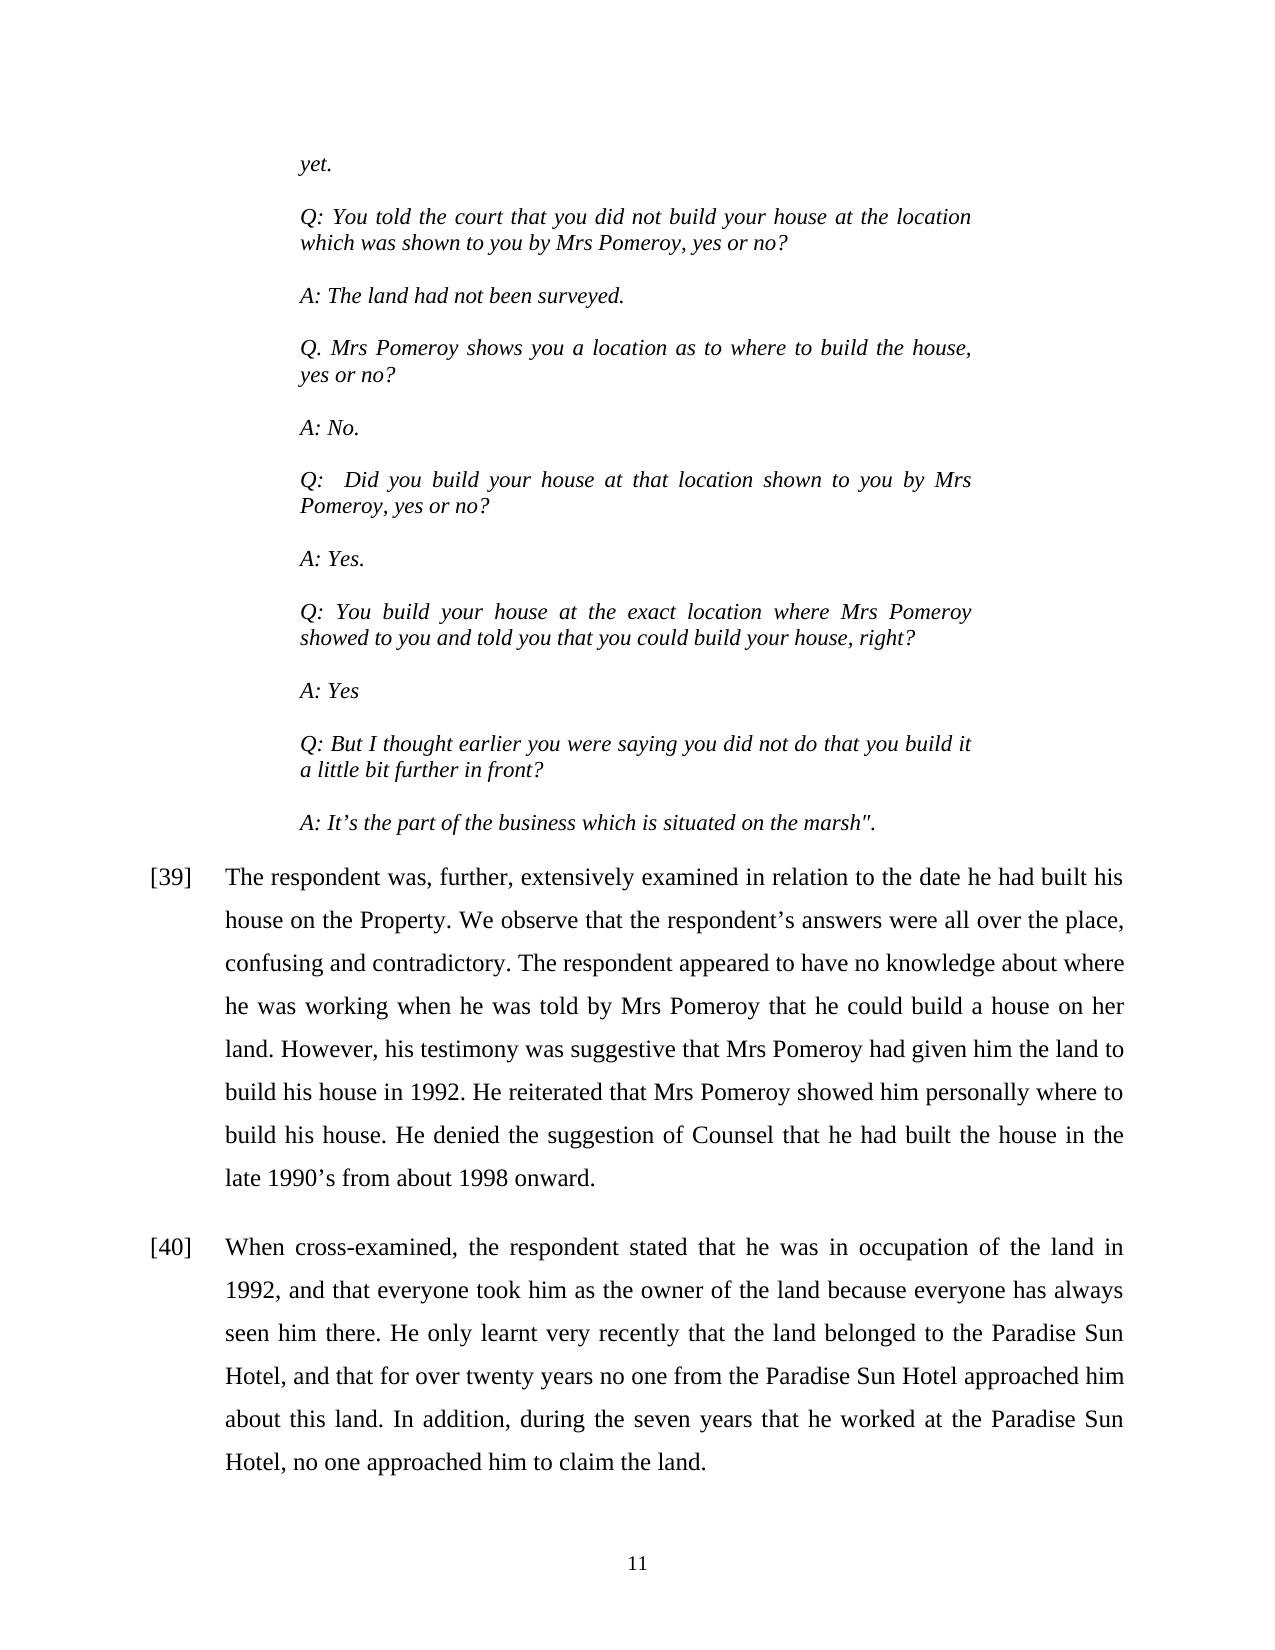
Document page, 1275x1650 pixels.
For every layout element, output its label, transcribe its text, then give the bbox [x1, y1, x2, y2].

text A: The land had not been surveyed. [300, 282, 975, 308]
text When cross-examined, the respondent stated that he was in occupation of the land in 1992, and that everyone took him as the owner of the land because everyone has always seen him there. He only learnt very recently that the land belonged to the Paradise Sun Hotel, and that for over twenty years no one from the Paradise Sun Hotel approached him about this land. In addition, during the seven years that he worked at the Paradise Sun Hotel, no one approached him to claim the land. [150, 1232, 1125, 1476]
text Q: But I thought earlier you were saying you did not do that you build it a little bit further in front? [300, 730, 975, 782]
text A: Yes. [300, 545, 975, 572]
text Q: You build your house at the exact location where Mrs Pomeroy showed to you and told you that you could build your house, right? [300, 598, 975, 651]
text Q: Did you build your house at that location shown to you by Mrs Pomeroy, yes or no? [300, 466, 975, 519]
text Q. Mrs Pomeroy shows you a location as to where to build the house, yes or no? [300, 334, 975, 387]
text Q: You told the court that you did not build your house at the location which was shown to you by Mrs Pomeroy, yes or no? [300, 203, 975, 255]
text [300, 150, 975, 176]
text A: It’s the part of the business which is situated on the marsh″. [300, 809, 975, 835]
text A: No. [300, 413, 975, 440]
text A: Yes [300, 677, 975, 703]
text The respondent was, further, extensively examined in relation to the date he had built his house on the Property. We observe that the respondent’s answers were all over the place, confusing and contradictory. The respondent appeared to have no knowledge about where he was working when he was told by Mrs Pomeroy that he could build a house on her land. However, his testimony was suggestive that Mrs Pomeroy had given him the land to build his house in 1992. He reiterated that Mrs Pomeroy showed him personally where to build his house. He denied the suggestion of Counsel that he had built the house in the late 1990’s from about 1998 onward. [150, 862, 1125, 1192]
